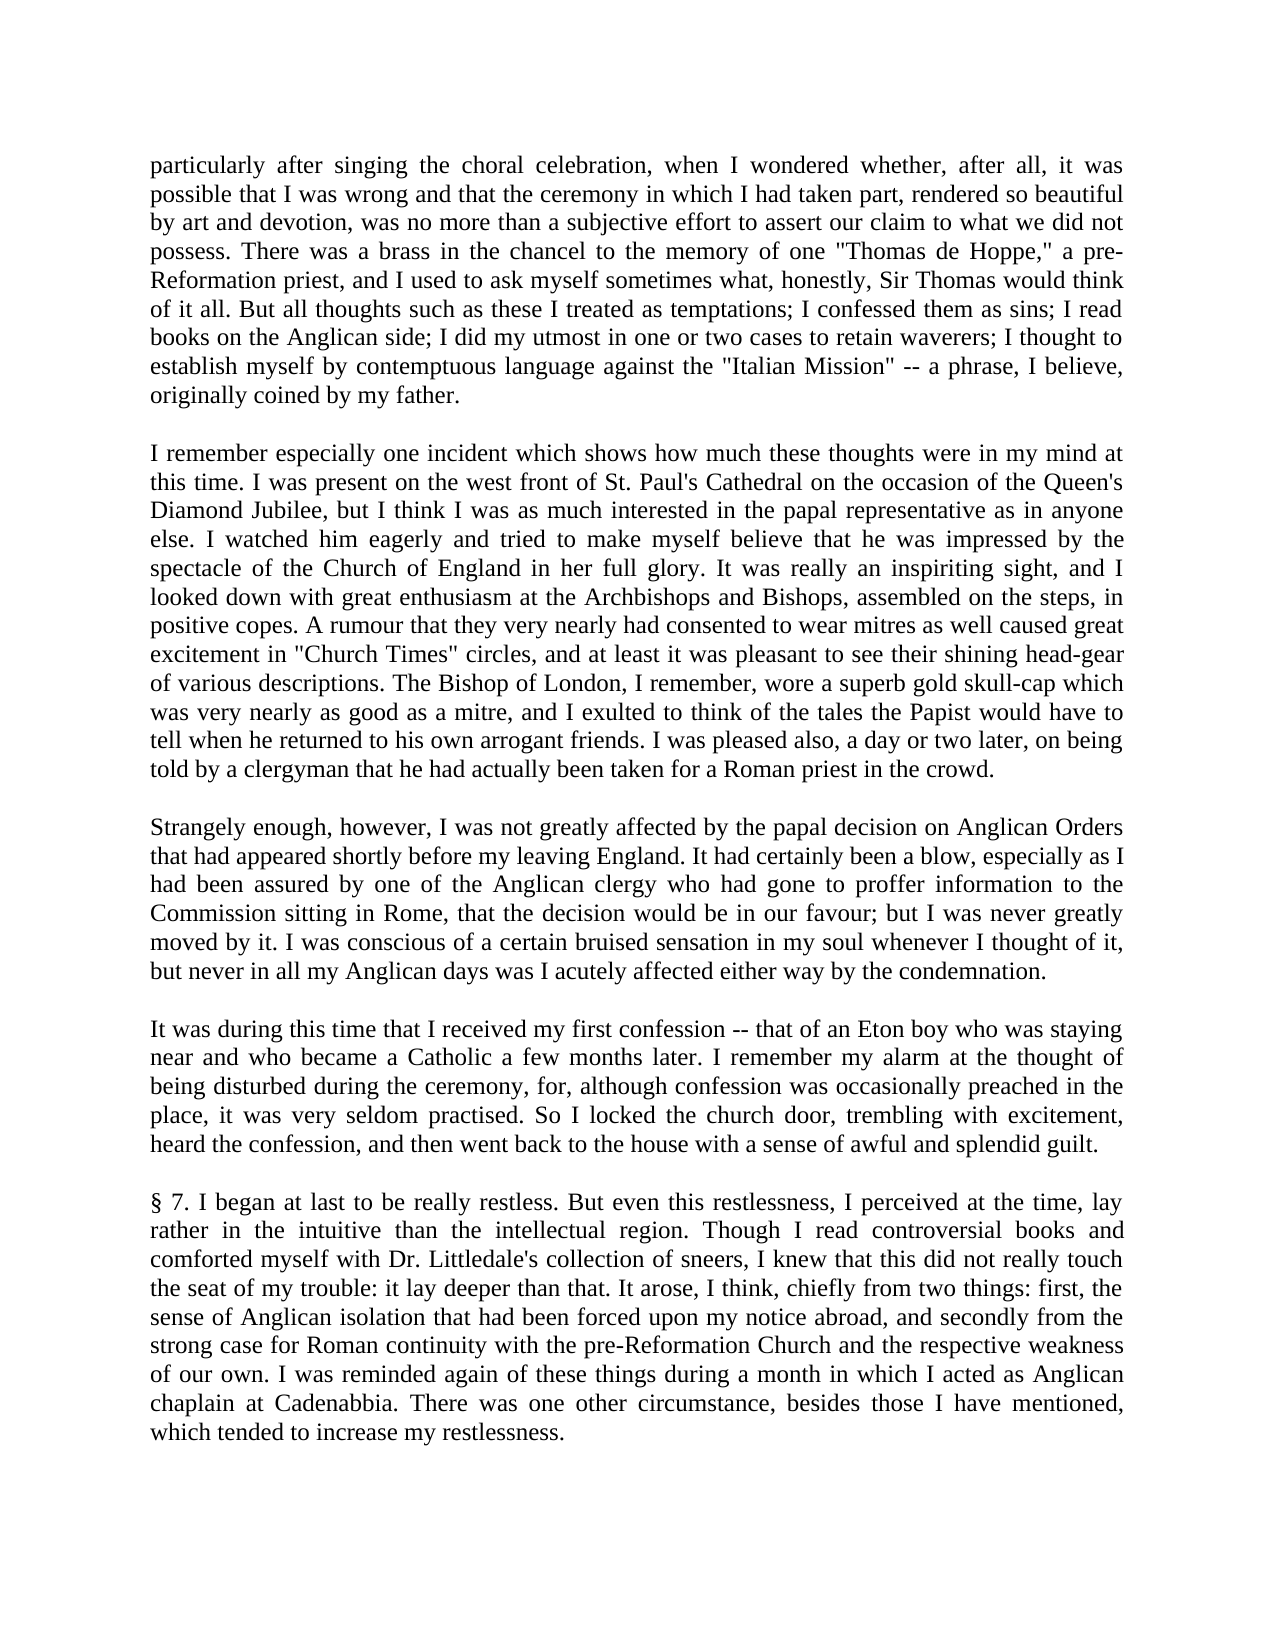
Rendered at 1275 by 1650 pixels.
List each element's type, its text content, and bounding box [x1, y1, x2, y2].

text I remember especially one incident which shows how much these thoughts were in my mind at this time. I was present on the west front of St. Paul's Cathedral on the occasion of the Queen's Diamond Jubilee, but I think I was as much interested in the papal representative as in anyone else. I watched him eagerly and tried to make myself believe that he was impressed by the spectacle of the Church of England in her full glory. It was really an inspiriting sight, and I looked down with great enthusiasm at the Archbishops and Bishops, assembled on the steps, in positive copes. A rumour that they very nearly had consented to wear mitres as well caused great excitement in "Church Times" circles, and at least it was pleasant to see their shining head-gear of various descriptions. The Bishop of London, I remember, wore a superb gold skull-cap which was very nearly as good as a mitre, and I exulted to think of the tales the Papist would have to tell when he returned to his own arrogant friends. I was pleased also, a day or two later, on being told by a clergyman that he had actually been taken for a Roman priest in the crowd. [150, 438, 1125, 783]
text § 7. I began at last to be really restless. But even this restlessness, I perceived at the time, lay rather in the intuitive than the intellectual region. Though I read controversial books and comforted myself with Dr. Littledale's collection of sneers, I knew that this did not really touch the seat of my trouble: it lay deeper than that. It arose, I think, chiefly from two things: first, the sense of Anglican isolation that had been forced upon my notice abroad, and secondly from the strong case for Roman continuity with the pre-Reformation Church and the respective weakness of our own. I was reminded again of these things during a month in which I acted as Anglican chaplain at Cadenabbia. There was one other circumstance, besides those I have mentioned, which tended to increase my restlessness. [150, 1187, 1125, 1445]
text Strangely enough, however, I was not greatly affected by the papal decision on Anglican Orders that had appeared shortly before my leaving England. It had certainly been a blow, especially as I had been assured by one of the Anglican clergy who had gone to proffer information to the Commission sitting in Rome, that the decision would be in our favour; but I was never greatly moved by it. I was conscious of a certain bruised sensation in my soul whenever I thought of it, but never in all my Anglican days was I acutely affected either way by the condemnation. [150, 812, 1125, 984]
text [150, 150, 1125, 409]
text It was during this time that I received my first confession -- that of an Eton boy who was staying near and who became a Catholic a few months later. I remember my alarm at the thought of being disturbed during the ceremony, for, although confession was occasionally preached in the place, it was very seldom practised. So I locked the church door, trembling with excitement, heard the confession, and then went back to the house with a sense of awful and splendid guilt. [150, 1014, 1125, 1157]
